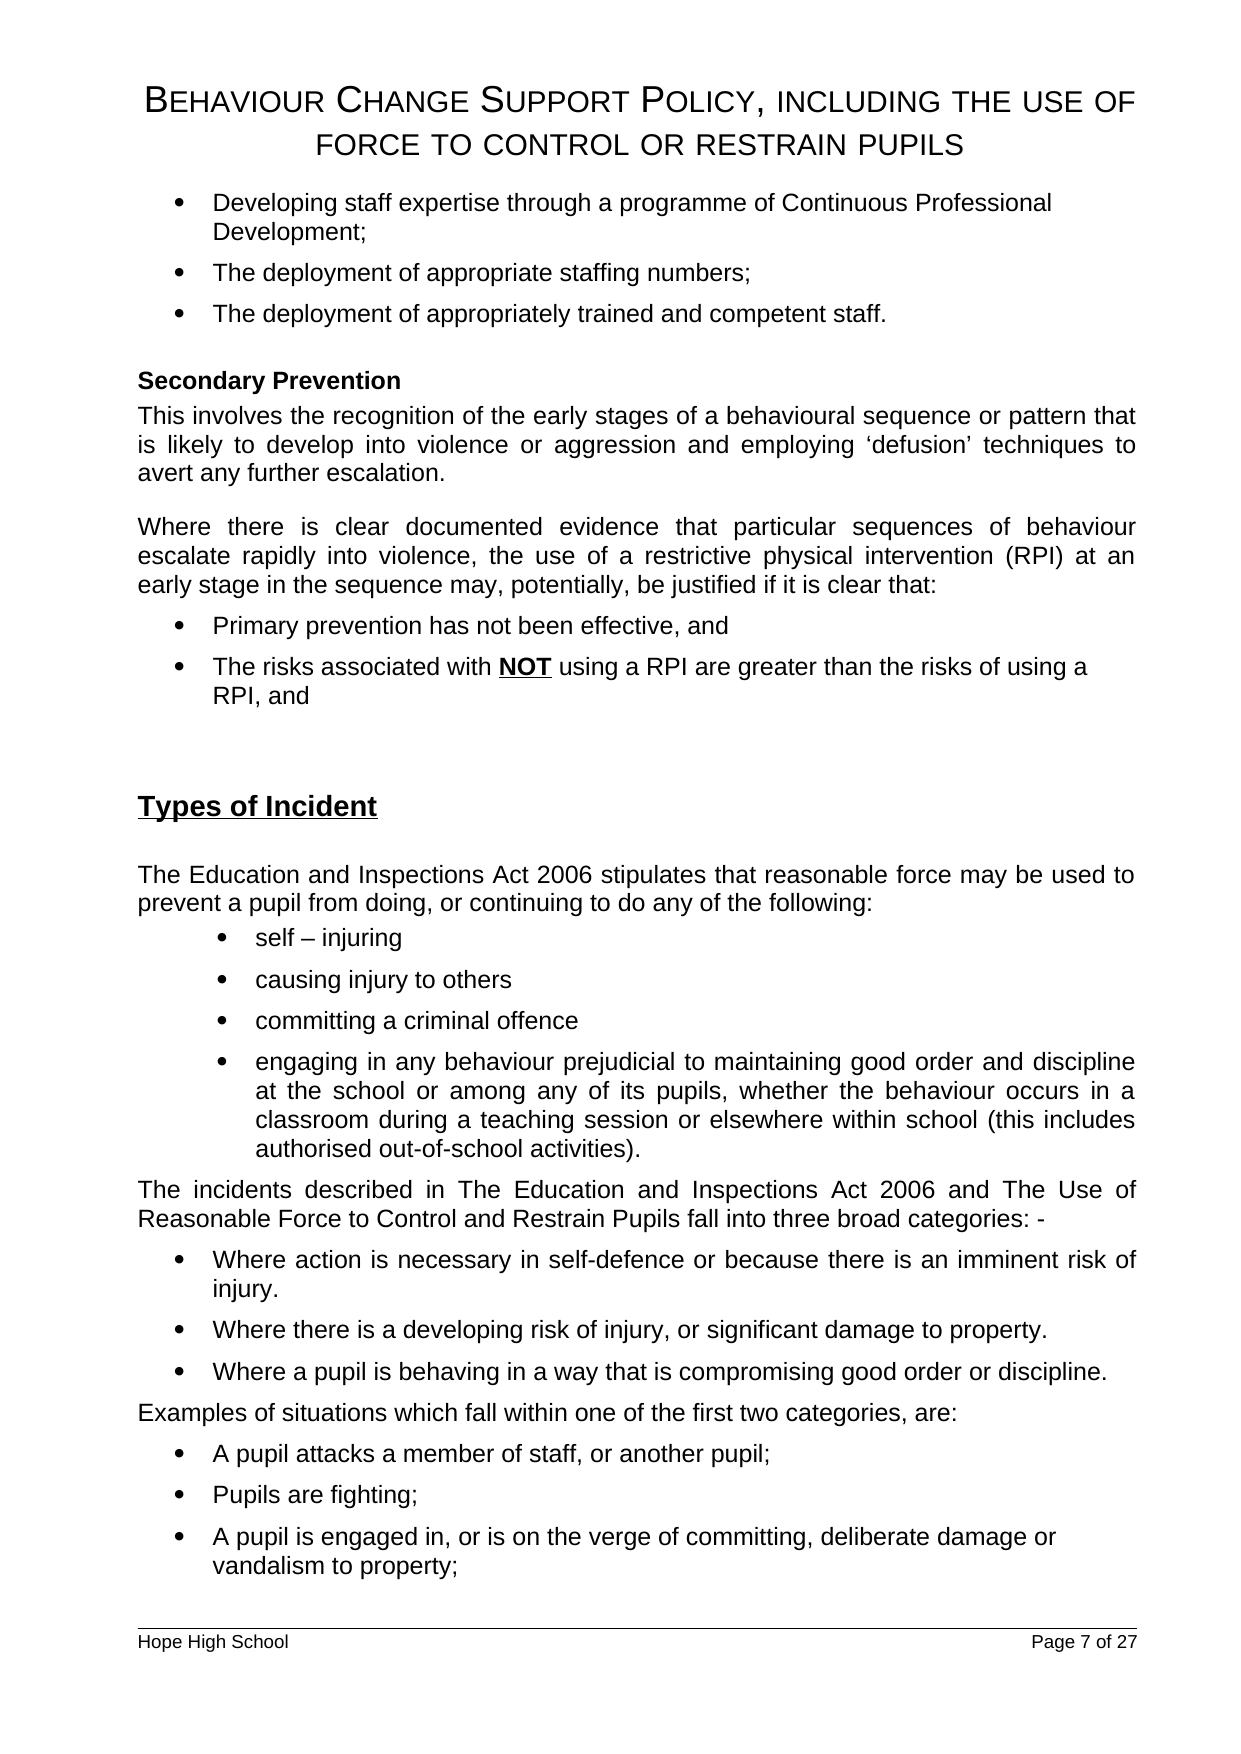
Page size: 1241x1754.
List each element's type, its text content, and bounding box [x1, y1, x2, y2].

list Where a pupil is behaving in a way that is compromising good order or discipline. [175, 1356, 1137, 1385]
list Where there is a developing risk of injury, or significant damage to property. [175, 1315, 1137, 1344]
subtitle Types of Incident [137, 788, 1137, 822]
list Primary prevention has not been effective, and [175, 611, 1137, 640]
list The deployment of appropriately trained and competent staff. [175, 299, 1137, 328]
list Pupils are fighting; [175, 1480, 1137, 1509]
list The risks associated with NOT using a RPI are greater than the risks of using a RPI, and [175, 652, 1137, 710]
text This involves the recognition of the early stages of a behavioural sequence or pattern that is likely to develop into violence or aggression and employing ‘defusion’ techniques to avert any further escalation. [137, 401, 1137, 487]
subtitle Secondary Prevention [137, 366, 1137, 394]
list committing a criminal offence [218, 1006, 1137, 1035]
list engaging in any behaviour prejudicial to maintaining good order and discipline at the school or among any of its pupils, whether the behaviour occurs in a classroom during a teaching session or elsewhere within school (this includes authorised out-of-school activities). [218, 1047, 1137, 1162]
list causing injury to others [218, 965, 1137, 993]
list Where action is necessary in self-defence or because there is an imminent risk of injury. [175, 1245, 1137, 1303]
list A pupil attacks a member of staff, or another pupil; [175, 1439, 1137, 1468]
list The deployment of appropriate staffing numbers; [175, 258, 1137, 287]
text Where there is clear documented evidence that particular sequences of behaviour escalate rapidly into violence, the use of a restrictive physical intervention (RPI) at an early stage in the sequence may, potentially, be justified if it is clear that: [137, 512, 1137, 598]
list self – injuring [218, 923, 1137, 952]
list A pupil is engaged in, or is on the verge of committing, deliberate damage or vandalism to property; [175, 1522, 1137, 1579]
text Examples of situations which fall within one of the first two categories, are: [137, 1398, 1137, 1427]
subtitle The Education and Inspections Act 2006 stipulates that reasonable force may be used to prevent a pupil from doing, or continuing to do any of the following: [137, 859, 1137, 917]
text The incidents described in The Education and Inspections Act 2006 and The Use of Reasonable Force to Control and Restrain Pupils fall into three broad categories: - [137, 1175, 1137, 1232]
list Developing staff expertise through a programme of Continuous Professional Development; [175, 188, 1137, 246]
